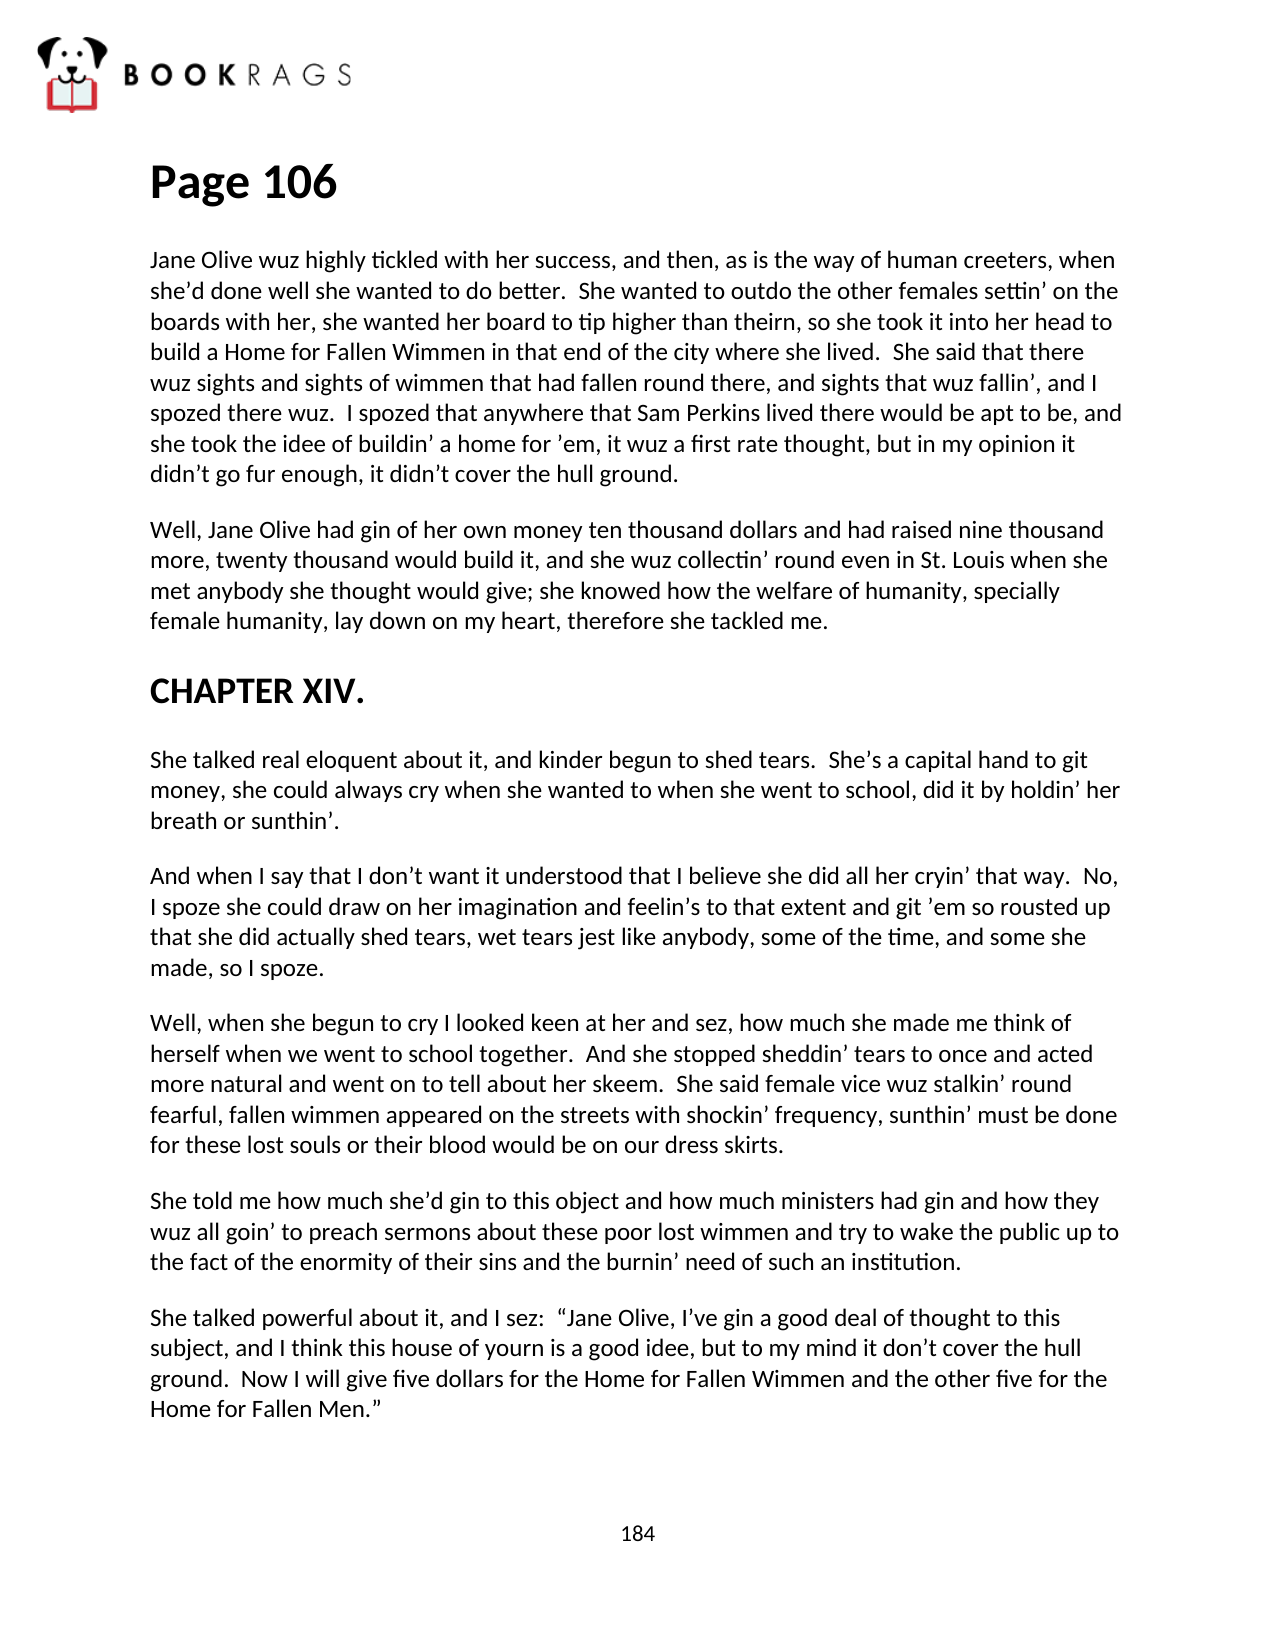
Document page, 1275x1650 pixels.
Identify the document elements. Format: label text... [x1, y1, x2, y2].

text She talked powerful about it, and I sez: “Jane Olive, I’ve gin a good deal of thought to this subject, and I think this house of yourn is a good idee, but to my mind it don’t cover the hull ground. Now I will give five dollars for the Home for Fallen Wimmen and the other five for the Home for Fallen Men.” [150, 1302, 1125, 1424]
text Well, when she begun to cry I looked keen at her and sez, how much she made me think of herself when we went to school together. And she stopped sheddin’ tears to once and acted more natural and went on to tell about her skeem. She said female vice wuz stalkin’ round fearful, fallen wimmen appeared on the streets with shockin’ frequency, sunthin’ must be done for these lost souls or their blood would be on our dress skirts. [150, 1008, 1125, 1160]
text Well, Jane Olive had gin of her own money ten thousand dollars and had raised nine thousand more, twenty thousand would build it, and she wuz collectin’ round even in St. Louis when she met anybody she thought would give; she knowed how the welfare of humanity, specially female humanity, lay down on my heart, therefore she tackled me. [150, 514, 1125, 636]
text Page 106 [150, 150, 1125, 211]
picture [37, 37, 351, 113]
text CHAPTER XIV. [150, 667, 1125, 713]
text And when I say that I don’t want it understood that I believe she did all her cryin’ that way. No, I spoze she could draw on her imagination and feelin’s to that extent and git ’em so rousted up that she did actually shed tears, wet tears jest like anybody, some of the time, and some she made, so I spoze. [150, 861, 1125, 983]
text She talked real eloquent about it, and kinder begun to shed tears. She’s a capital hand to git money, she could always cry when she wanted to when she went to school, did it by holdin’ her breath or sunthin’. [150, 744, 1125, 836]
text She told me how much she’d gin to this object and how much ministers had gin and how they wuz all goin’ to preach sermons about these poor lost wimmen and try to wake the public up to the fact of the enormity of their sins and the burnin’ need of such an institution. [150, 1185, 1125, 1277]
text Jane Olive wuz highly tickled with her success, and then, as is the way of human creeters, when she’d done well she wanted to do better. She wanted to outdo the other females settin’ on the boards with her, she wanted her board to tip higher than theirn, so she took it into her head to build a Home for Fallen Wimmen in that end of the city where she lived. She said that there wuz sights and sights of wimmen that had fallen round there, and sights that wuz fallin’, and I spozed there wuz. I spozed that anywhere that Sam Perkins lived there would be apt to be, and she took the idee of buildin’ a home for ’em, it wuz a first rate thought, but in my opinion it didn’t go fur enough, it didn’t cover the hull ground. [150, 244, 1125, 489]
